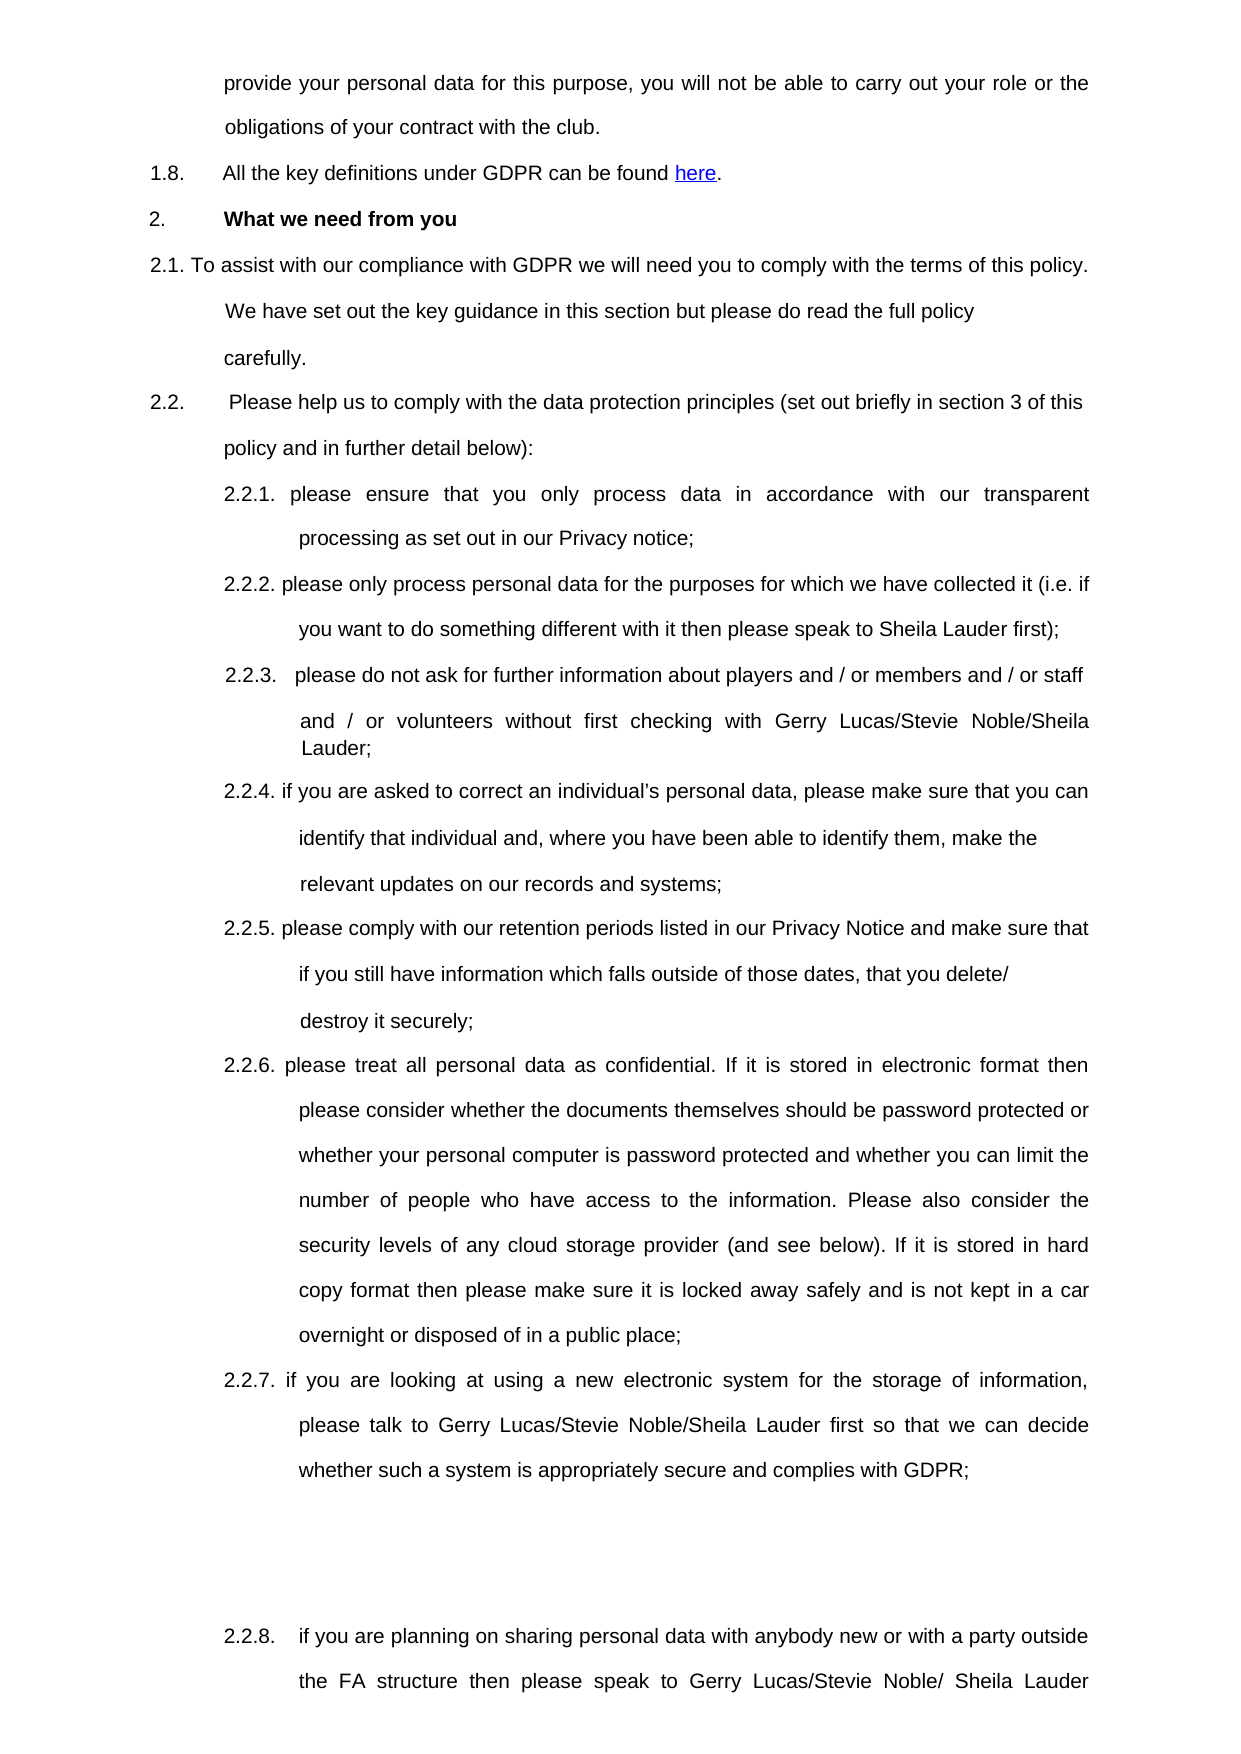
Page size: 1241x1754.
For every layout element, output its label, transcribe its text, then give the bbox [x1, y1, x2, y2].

text 1.8. All the key definitions under GDPR can be found here. [150, 160, 1090, 184]
text 2.2.3. please do not ask for further information about players and / or members and / or staff [150, 663, 1090, 687]
text provide your personal data for this purpose, you will not be able to carry out your role or the obligations of your contract with the club. [223, 71, 1090, 139]
text destroy it securely; [300, 1009, 1090, 1033]
subtitle What we need from you [148, 206, 1090, 230]
text 2.2.6. please treat all personal data as confidential. If it is stored in electronic format then please consider whether the documents themselves should be password protected or whether your personal computer is password protected and whether you can limit the number of people who have access to the information. Please also consider the security levels of any cloud storage provider (and see below). If it is stored in hard copy format then please make sure it is locked away safely and is not kept in a car overnight or disposed of in a public place; [223, 1052, 1090, 1346]
text relevant updates on our records and systems; [300, 872, 1090, 896]
text 2.2.2. please only process personal data for the purposes for which we have collected it (i.e. if you want to do something different with it then please speak to Sheila Lauder first); [223, 572, 1090, 641]
text and / or volunteers without first checking with Gerry Lucas/Stevie Noble/Sheila Lauder; [300, 709, 1090, 759]
text 2.2.7. if you are looking at using a new electronic system for the storage of information, please talk to Gerry Lucas/Stevie Noble/Sheila Lauder first so that we can decide whether such a system is appropriately secure and complies with GDPR; [223, 1368, 1090, 1482]
text 2.2.4. if you are asked to correct an individual’s personal data, please make sure that you can identify that individual and, where you have been able to identify them, make the [223, 779, 1090, 849]
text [223, 1624, 1090, 1693]
text carefully. [223, 346, 1090, 370]
text 2.2.5. please comply with our retention periods listed in our Privacy Notice and make sure that if you still have information which falls outside of those dates, that you delete/ [223, 916, 1090, 986]
text 2.2.1. please ensure that you only process data in accordance with our transparent processing as set out in our Privacy notice; [223, 482, 1090, 550]
text 2.1. To assist with our compliance with GDPR we will need you to comply with the terms of this policy. We have set out the key guidance in this section but please do read the full policy [150, 253, 1090, 323]
text 2.2. Please help us to comply with the data protection principles (set out briefly in section 3 of this [150, 389, 1090, 413]
text policy and in further detail below): [223, 436, 1090, 460]
